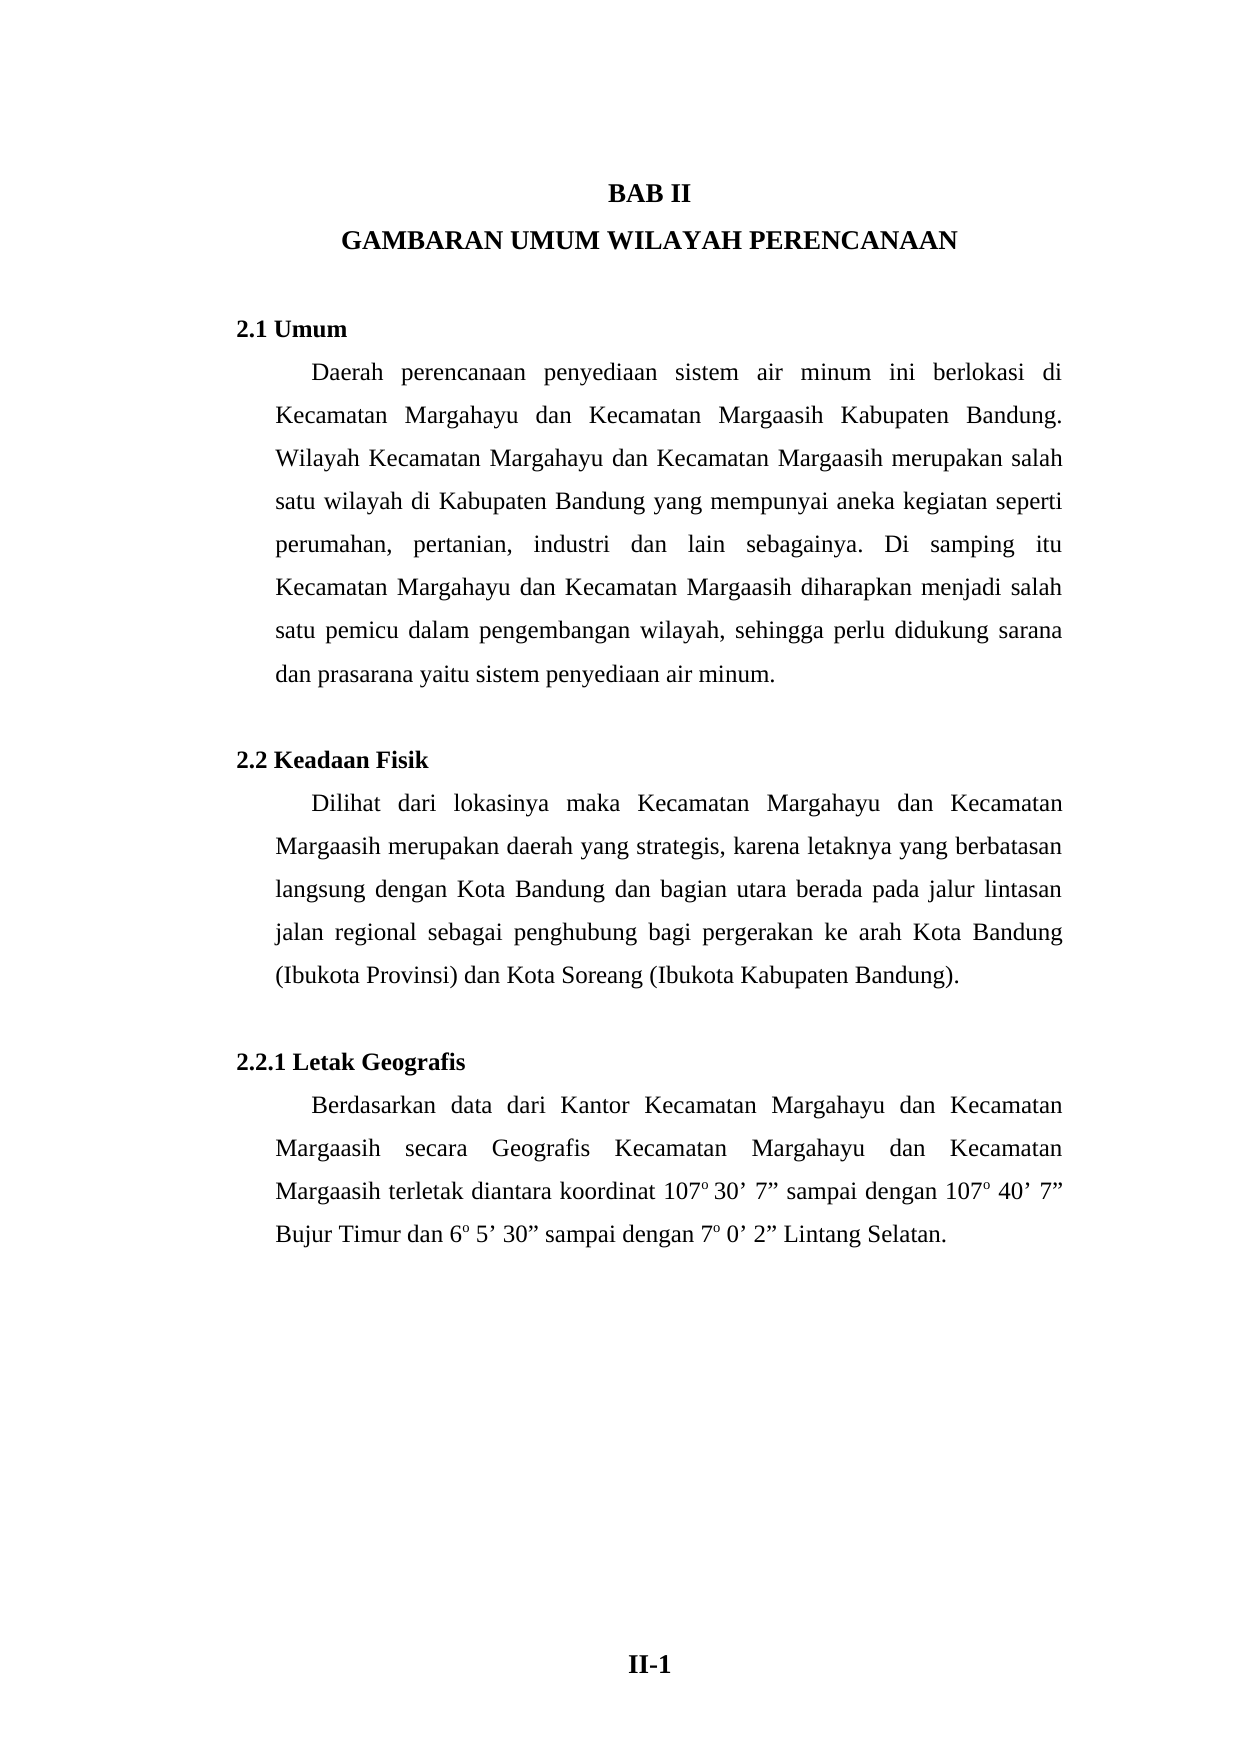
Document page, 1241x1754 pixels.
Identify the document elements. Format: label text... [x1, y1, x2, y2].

text 2.2.1 Letak Geografis [236, 1047, 1063, 1076]
text Berdasarkan data dari Kantor Kecamatan Margahayu dan Kecamatan Margaasih secara Geografis Kecamatan Margahayu dan Kecamatan Margaasih terletak diantara koordinat 107o 30’ 7” sampai dengan 107o 40’ 7” Bujur Timur dan 6o 5’ 30” sampai dengan 7o 0’ 2” Lintang Selatan. [275, 1090, 1063, 1248]
text BAB II [236, 177, 1063, 208]
text GAMBARAN UMUM WILAYAH PERENCANAAN [236, 224, 1063, 255]
text Daerah perencanaan penyediaan sistem air minum ini berlokasi di Kecamatan Margahayu dan Kecamatan Margaasih Kabupaten Bandung. Wilayah Kecamatan Margahayu dan Kecamatan Margaasih merupakan salah satu wilayah di Kabupaten Bandung yang mempunyai aneka kegiatan seperti perumahan, pertanian, industri dan lain sebagainya. Di samping itu Kecamatan Margahayu dan Kecamatan Margaasih diharapkan menjadi salah satu pemicu dalam pengembangan wilayah, sehingga perlu didukung sarana dan prasarana yaitu sistem penyediaan air minum. [275, 357, 1063, 687]
text 2.1 Umum [236, 314, 1063, 342]
text Dilihat dari lokasinya maka Kecamatan Margahayu dan Kecamatan Margaasih merupakan daerah yang strategis, karena letaknya yang berbatasan langsung dengan Kota Bandung dan bagian utara berada pada jalur lintasan jalan regional sebagai penghubung bagi pergerakan ke arah Kota Bandung (Ibukota Provinsi) dan Kota Soreang (Ibukota Kabupaten Bandung). [275, 788, 1063, 989]
text 2.2 Keadaan Fisik [236, 745, 1063, 774]
